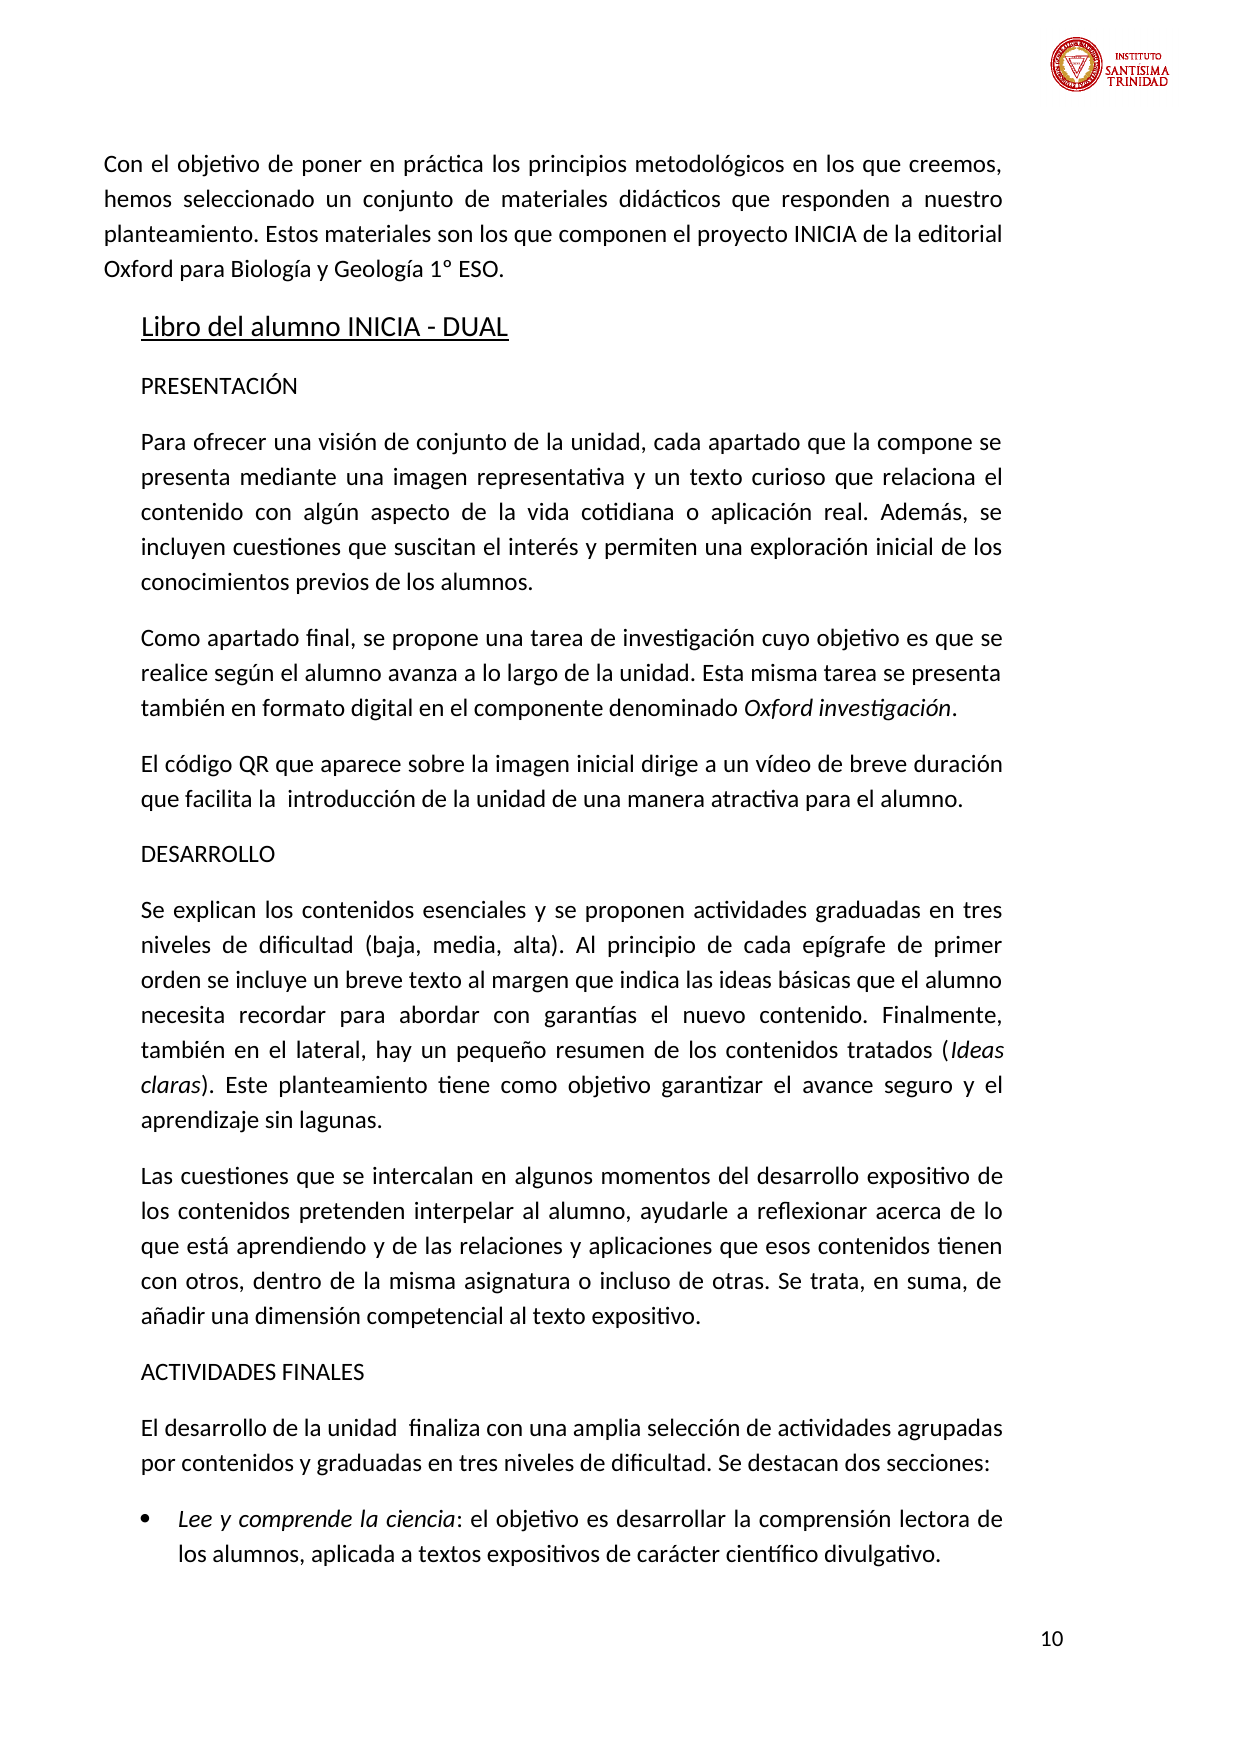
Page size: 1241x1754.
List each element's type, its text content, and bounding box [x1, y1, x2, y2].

text El desarrollo de la unidad finaliza con una amplia selección de actividades agrupadas por contenidos y graduadas en tres niveles de dificultad. Se destacan dos secciones: [141, 1412, 1004, 1477]
picture [1034, 28, 1185, 107]
text DESARROLLO [141, 839, 1004, 869]
text ACTIVIDADES FINALES [141, 1356, 1004, 1387]
text Las cuestiones que se intercalan en algunos momentos del desarrollo expositivo de los contenidos pretenden interpelar al alumno, ayudarle a reflexionar acerca de lo que está aprendiendo y de las relaciones y aplicaciones que esos contenidos tienen con otros, dentro de la misma asignatura o incluso de otras. Se trata, en suma, de añadir una dimensión competencial al texto expositivo. [141, 1160, 1004, 1331]
text Como apartado final, se propone una tarea de investigación cuyo objetivo es que se realice según el alumno avanza a lo largo de la unidad. Esta misma tarea se presenta también en formato digital en el componente denominado Oxford investigación. [141, 622, 1004, 722]
list Lee y comprende la ciencia: el objetivo es desarrollar la comprensión lectora de los alumnos, aplicada a textos expositivos de carácter científico divulgativo. [141, 1503, 1004, 1568]
text Con el objetivo de poner en práctica los principios metodológicos en los que creemos, hemos seleccionado un conjunto de materiales didácticos que responden a nuestro planteamiento. Estos materiales son los que componen el proyecto INICIA de la editorial Oxford para Biología y Geología 1º ESO. [103, 148, 1004, 283]
text Se explican los contenidos esenciales y se proponen actividades graduadas en tres niveles de dificultad (baja, media, alta). Al principio de cada epígrafe de primer orden se incluye un breve texto al margen que indica las ideas básicas que el alumno necesita recordar para abordar con garantías el nuevo contenido. Finalmente, también en el lateral, hay un pequeño resumen de los contenidos tratados (Ideas claras). Este planteamiento tiene como objetivo garantizar el avance seguro y el aprendizaje sin lagunas. [141, 894, 1004, 1135]
text PRESENTACIÓN [141, 370, 1004, 401]
text El código QR que aparece sobre la imagen inicial dirige a un vídeo de breve duración que facilita la introducción de la unidad de una manera atractiva para el alumno. [141, 748, 1004, 813]
text Para ofrecer una visión de conjunto de la unidad, cada apartado que la compone se presenta mediante una imagen representativa y un texto curioso que relaciona el contenido con algún aspecto de la vida cotidiana o aplicación real. Además, se incluyen cuestiones que suscitan el interés y permiten una exploración inicial de los conocimientos previos de los alumnos. [141, 426, 1004, 597]
text Libro del alumno INICIA - DUAL [141, 308, 1004, 344]
